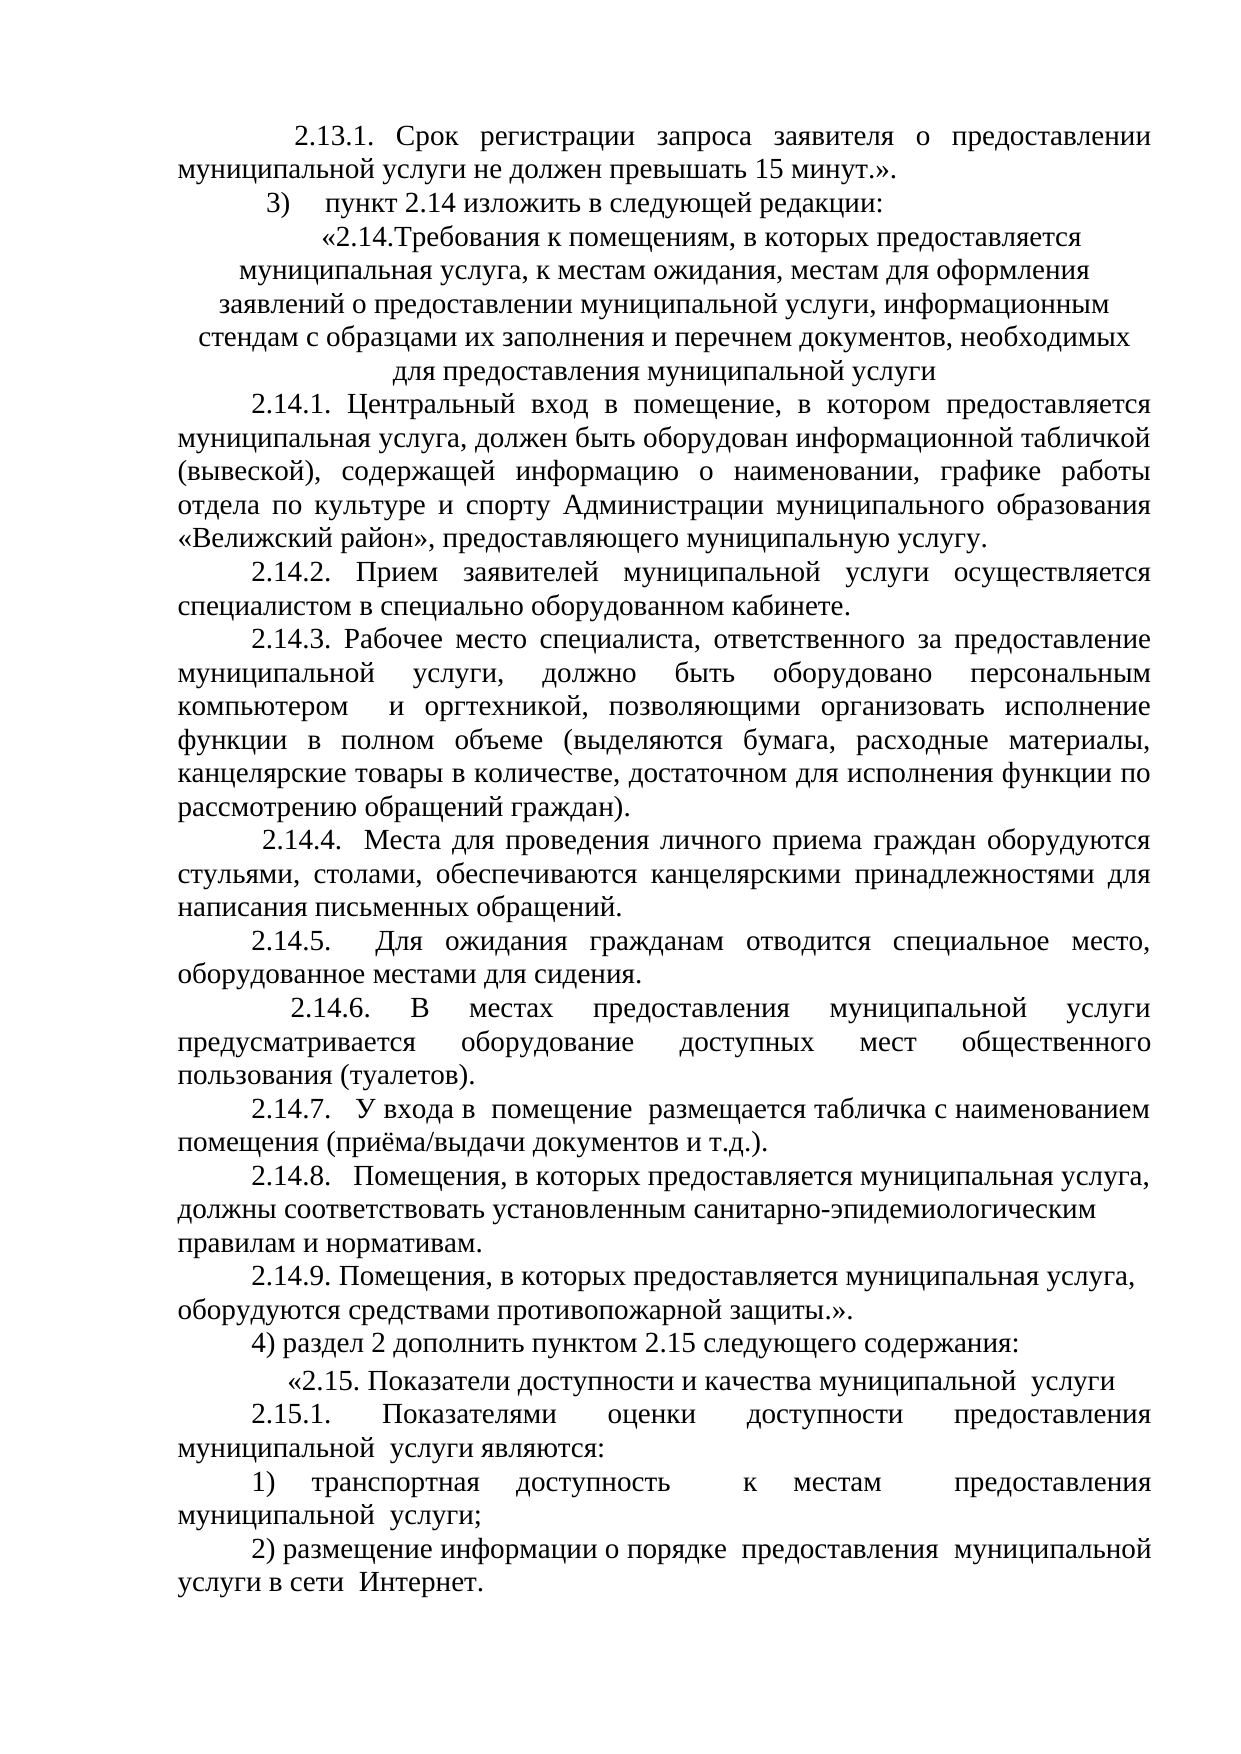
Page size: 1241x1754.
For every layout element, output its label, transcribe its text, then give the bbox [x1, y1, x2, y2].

list 2.15.1. Показателями оценки доступности предоставления муниципальной услуги являются: [177, 1397, 1152, 1464]
text 2) размещение информации о порядке предоставления муниципальной услуги в сети Интернет. [177, 1531, 1152, 1598]
text 2.14.2. Прием заявителей муниципальной услуги осуществляется специалистом в специально оборудованном кабинете. [177, 554, 1152, 621]
text 4) раздел 2 дополнить пунктом 2.15 следующего содержания: [251, 1326, 1152, 1359]
list 2.14.7. У входа в помещение размещается табличка с наименованием помещения (приёма/выдачи документов и т.д.). [177, 1091, 1152, 1158]
list 2.14.6. В местах предоставления муниципальной услуги предусматривается оборудование доступных мест общественного пользования (туалетов). [177, 990, 1152, 1091]
text «2.15. Показатели доступности и качества муниципальной услуги [177, 1359, 1152, 1397]
list 2.14.1. Центральный вход в помещение, в котором предоставляется муниципальная услуга, должен быть оборудован информационной табличкой (вывеской), содержащей информацию о наименовании, графике работы отдела по культуре и спорту Администрации муниципального образования «Велижский район», предоставляющего муниципальную услугу. [177, 386, 1152, 554]
list 2.14.4. Места для проведения личного приема граждан оборудуются стульями, столами, обеспечиваются канцелярскими принадлежностями для написания письменных обращений. [177, 822, 1152, 923]
title пункт 2.14 изложить в следующей редакции: [177, 185, 1152, 219]
text 2.14.8. Помещения, в которых предоставляется муниципальная услуга, должны соответствовать установленным санитарно-эпидемиологическим правилам и нормативам. [177, 1158, 1152, 1258]
list 2.13.1. Срок регистрации запроса заявителя о предоставлении муниципальной услуги не должен превышать 15 минут.». [177, 118, 1152, 185]
list 2.14.3. Рабочее место специалиста, ответственного за предоставление муниципальной услуги, должно быть оборудовано персональным компьютером и оргтехникой, позволяющими организовать исполнение функции в полном объеме (выделяются бумага, расходные материалы, канцелярские товары в количестве, достаточном для исполнения функции по рассмотрению обращений граждан). [177, 621, 1152, 822]
list «2.14.Требования к помещениям, в которых предоставляется муниципальная услуга, к местам ожидания, местам для оформления заявлений о предоставлении муниципальной услуги, информационным стендам с образцами их заполнения и перечнем документов, необходимых для предоставления муниципальной услуги [177, 219, 1152, 386]
list 2.14.5. Для ожидания гражданам отводится специальное место, оборудованное местами для сидения. [177, 923, 1152, 990]
text 1) транспортная доступность к местам предоставления муниципальной услуги; [177, 1464, 1152, 1531]
text 2.14.9. Помещения, в которых предоставляется муниципальная услуга, оборудуются средствами противопожарной защиты.». [177, 1258, 1152, 1326]
